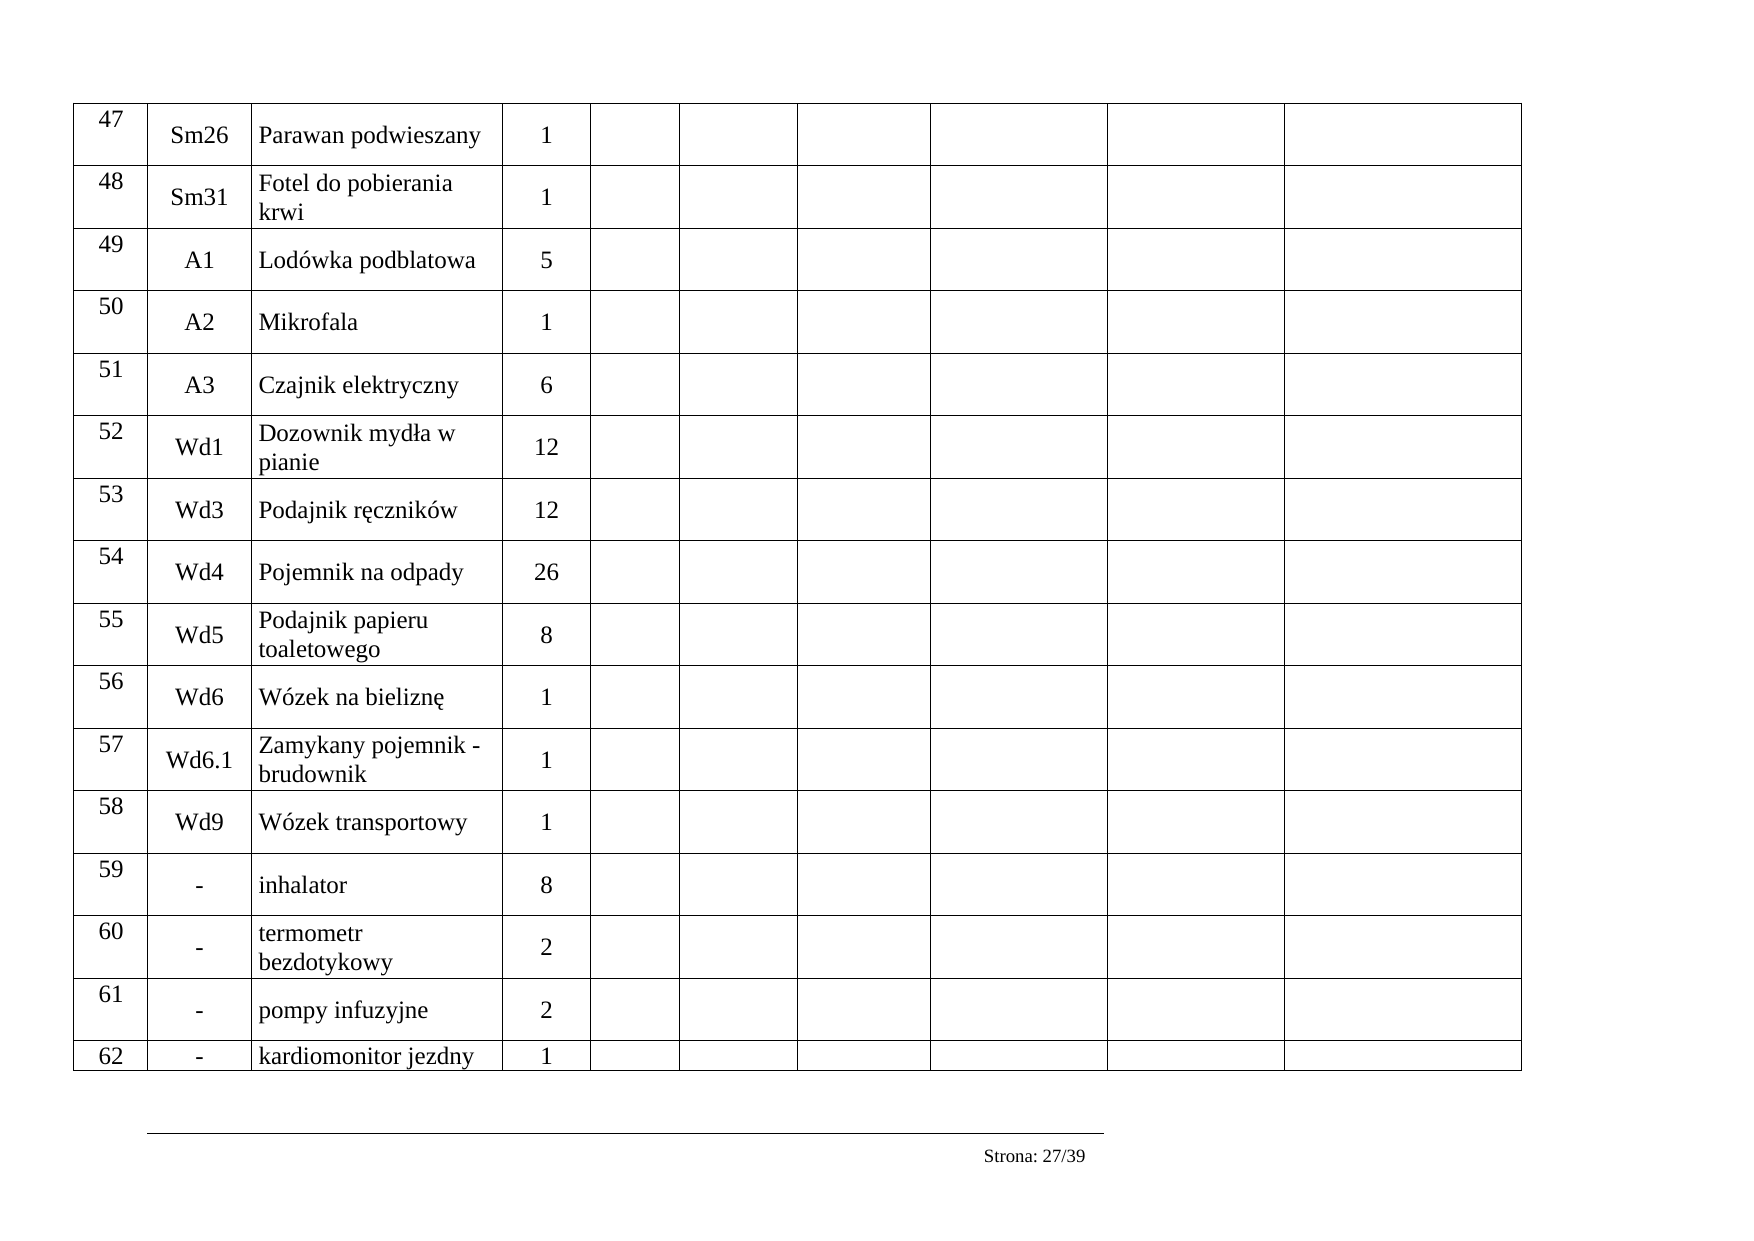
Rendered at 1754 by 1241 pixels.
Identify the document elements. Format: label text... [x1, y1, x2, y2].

table_cell [680, 416, 797, 478]
table_cell - [148, 854, 251, 915]
table_cell [1285, 666, 1521, 728]
table_cell 1 [503, 291, 590, 353]
table_cell [798, 479, 930, 540]
table_cell [591, 479, 679, 540]
table_cell 5 [503, 229, 590, 290]
table_cell [591, 979, 679, 1040]
table_cell - [148, 979, 251, 1040]
table_cell - [148, 916, 251, 978]
table_cell [591, 666, 679, 728]
table_cell [1285, 354, 1521, 415]
table_cell [680, 854, 797, 915]
table_cell inhalator [252, 854, 502, 915]
table_cell [1285, 229, 1521, 290]
table_cell [591, 166, 679, 228]
table_cell [1285, 166, 1521, 228]
table_cell [1285, 854, 1521, 915]
table_cell 26 [503, 541, 590, 603]
table_cell Podajnik papieru toaletowego [252, 604, 502, 665]
table_cell Sm31 [148, 166, 251, 228]
table_cell 61 [74, 979, 147, 1040]
table_cell 8 [503, 854, 590, 915]
table_cell [798, 541, 930, 603]
table_cell [591, 854, 679, 915]
table_cell 48 [74, 166, 147, 228]
table_cell [1108, 791, 1284, 853]
table_cell 12 [503, 416, 590, 478]
table_cell [1108, 916, 1284, 978]
table_cell 8 [503, 604, 590, 665]
table_cell [680, 979, 797, 1040]
table_cell [1285, 541, 1521, 603]
table_cell Wd1 [148, 416, 251, 478]
table_cell 55 [74, 604, 147, 665]
table_cell [1285, 104, 1521, 165]
table_cell termometr bezdotykowy [252, 916, 502, 978]
table_cell [1285, 604, 1521, 665]
table_cell [798, 1041, 930, 1070]
table_cell [931, 104, 1107, 165]
table_cell [591, 1041, 679, 1070]
table_cell [931, 1041, 1107, 1070]
table_cell [931, 354, 1107, 415]
table_cell [1285, 791, 1521, 853]
table_cell 54 [74, 541, 147, 603]
table_cell 1 [503, 791, 590, 853]
table_cell [1285, 479, 1521, 540]
table_cell A2 [148, 291, 251, 353]
table_cell [931, 666, 1107, 728]
table_cell Parawan podwieszany [252, 104, 502, 165]
table_cell Mikrofala [252, 291, 502, 353]
table_cell [591, 729, 679, 790]
table_cell [591, 291, 679, 353]
table_cell [1108, 166, 1284, 228]
table_cell [798, 729, 930, 790]
table_cell [1108, 229, 1284, 290]
table_cell [680, 1041, 797, 1070]
table_cell 1 [503, 1041, 590, 1070]
table_cell A1 [148, 229, 251, 290]
table_cell [1108, 416, 1284, 478]
table_cell [1285, 916, 1521, 978]
table_cell [931, 916, 1107, 978]
table_cell [680, 229, 797, 290]
table_cell 62 [74, 1041, 147, 1070]
table_cell [931, 291, 1107, 353]
table_cell 1 [503, 729, 590, 790]
table_cell [591, 541, 679, 603]
table_cell [931, 729, 1107, 790]
table_cell pompy infuzyjne [252, 979, 502, 1040]
table_cell [1108, 604, 1284, 665]
table_cell 52 [74, 416, 147, 478]
table_cell [1108, 854, 1284, 915]
table_cell kardiomonitor jezdny [252, 1041, 502, 1070]
table_cell [798, 104, 930, 165]
table_cell [798, 354, 930, 415]
table_cell Pojemnik na odpady [252, 541, 502, 603]
table_cell [798, 291, 930, 353]
table_cell 2 [503, 979, 590, 1040]
table_cell Wd6.1 [148, 729, 251, 790]
table_cell [680, 104, 797, 165]
table_cell 59 [74, 854, 147, 915]
table_cell [798, 854, 930, 915]
table_cell [931, 541, 1107, 603]
table_cell [591, 354, 679, 415]
table_cell Wd5 [148, 604, 251, 665]
table_cell [591, 104, 679, 165]
table_cell Dozownik mydła w pianie [252, 416, 502, 478]
table_cell [798, 604, 930, 665]
table_cell [680, 916, 797, 978]
table_cell [798, 916, 930, 978]
table_cell Wd6 [148, 666, 251, 728]
table_cell [931, 479, 1107, 540]
table_cell [931, 854, 1107, 915]
table_cell [680, 729, 797, 790]
table_cell 6 [503, 354, 590, 415]
table_cell 49 [74, 229, 147, 290]
table_cell [680, 291, 797, 353]
table_cell [1285, 416, 1521, 478]
table_cell [1285, 291, 1521, 353]
table_cell Wd9 [148, 791, 251, 853]
table_cell [591, 791, 679, 853]
table_cell 12 [503, 479, 590, 540]
table_cell [931, 604, 1107, 665]
table_cell [1108, 666, 1284, 728]
table_cell 1 [503, 166, 590, 228]
table_cell 1 [503, 104, 590, 165]
table_cell Wd3 [148, 479, 251, 540]
table_cell [798, 229, 930, 290]
table_cell [680, 791, 797, 853]
table_cell [798, 791, 930, 853]
table_cell Czajnik elektryczny [252, 354, 502, 415]
table_cell [1108, 479, 1284, 540]
table_cell [798, 979, 930, 1040]
table_cell [1108, 1041, 1284, 1070]
table_cell 53 [74, 479, 147, 540]
table_cell [1108, 104, 1284, 165]
table_cell [798, 666, 930, 728]
table_cell [680, 479, 797, 540]
table_cell 58 [74, 791, 147, 853]
table_cell Wózek na bieliznę [252, 666, 502, 728]
table_cell [931, 979, 1107, 1040]
table_cell - [148, 1041, 251, 1070]
table_cell [1285, 729, 1521, 790]
table_cell [1108, 541, 1284, 603]
table_cell [1108, 354, 1284, 415]
table_cell [591, 229, 679, 290]
table_cell [931, 166, 1107, 228]
table_cell [591, 604, 679, 665]
table_cell Lodówka podblatowa [252, 229, 502, 290]
table_cell Wózek transportowy [252, 791, 502, 853]
table_cell [680, 541, 797, 603]
table_cell [680, 604, 797, 665]
table_cell 1 [503, 666, 590, 728]
table_cell [680, 666, 797, 728]
table_cell 47 [74, 104, 147, 165]
table_cell [591, 916, 679, 978]
table_cell Sm26 [148, 104, 251, 165]
table_cell Fotel do pobierania krwi [252, 166, 502, 228]
table_cell [1285, 1041, 1521, 1070]
table_cell A3 [148, 354, 251, 415]
table_cell [1108, 979, 1284, 1040]
table_cell Wd4 [148, 541, 251, 603]
table_cell [591, 416, 679, 478]
table_cell Podajnik ręczników [252, 479, 502, 540]
table_cell [680, 354, 797, 415]
table_cell [931, 416, 1107, 478]
table_cell 57 [74, 729, 147, 790]
table_cell [1108, 729, 1284, 790]
table_cell [798, 416, 930, 478]
table_cell 51 [74, 354, 147, 415]
table_cell [680, 166, 797, 228]
table_cell 56 [74, 666, 147, 728]
table_cell [931, 229, 1107, 290]
table_cell [1285, 979, 1521, 1040]
table_cell 60 [74, 916, 147, 978]
table_cell [931, 791, 1107, 853]
table_cell 50 [74, 291, 147, 353]
table_cell 2 [503, 916, 590, 978]
table_cell Zamykany pojemnik - brudownik [252, 729, 502, 790]
table_cell [1108, 291, 1284, 353]
table_cell [798, 166, 930, 228]
